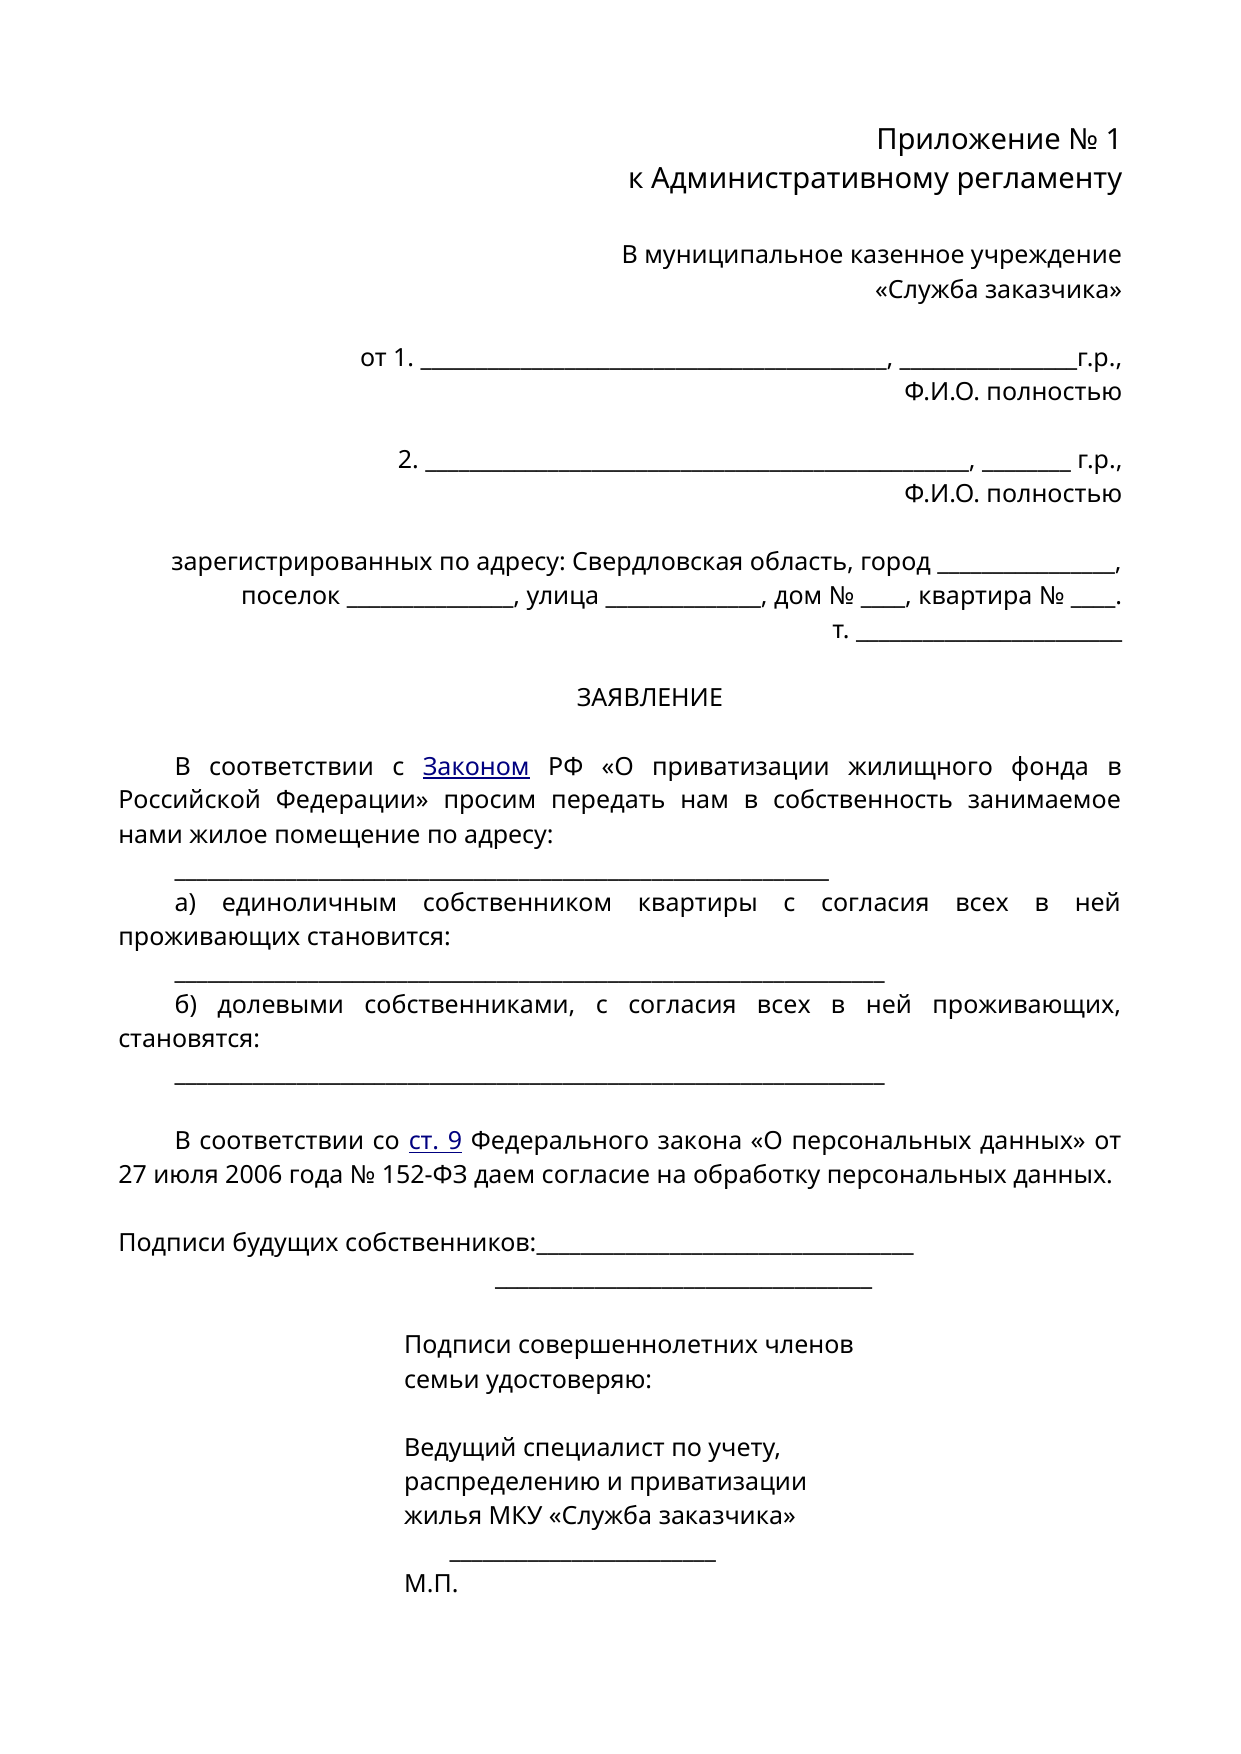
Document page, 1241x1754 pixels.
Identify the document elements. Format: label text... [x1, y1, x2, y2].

text ________________________________________________________________ [118, 952, 1122, 987]
text б) долевыми собственниками, с согласия всех в ней проживающих, становятся: [118, 987, 1122, 1055]
text поселок _______________, улица ______________, дом № ____, квартира № ____. [118, 578, 1122, 612]
text а) единоличным собственником квартиры с согласия всех в ней проживающих становится: [118, 884, 1122, 952]
text Приложение № 1 [118, 118, 1122, 158]
text Ведущий специалист по учету, [118, 1429, 1122, 1463]
text В соответствии со ст. 9 Федерального закона «О персональных данных» от 27 июля 2006 года № 152-ФЗ даем согласие на обработку персональных данных. [118, 1123, 1122, 1191]
text жилья МКУ «Служба заказчика» [118, 1497, 1122, 1532]
text семьи удостоверяю: [118, 1361, 1122, 1395]
text Ф.И.О. полностью [118, 476, 1122, 510]
text ___________________________________________________________ [118, 850, 1122, 884]
text зарегистрированных по адресу: Свердловская область, город ________________, [118, 544, 1122, 578]
text __________________________________ [118, 1259, 1122, 1293]
text т. ________________________ [118, 612, 1122, 646]
text В муниципальное казенное учреждение [118, 237, 1122, 271]
text 2. _________________________________________________, ________ г.р., [118, 442, 1122, 476]
text Подписи совершеннолетних членов [118, 1327, 1122, 1361]
text ________________________ [118, 1532, 1122, 1566]
text «Служба заказчика» [118, 271, 1122, 305]
text Ф.И.О. полностью [118, 373, 1122, 407]
text В соответствии с Законом РФ «О приватизации жилищного фонда в Российской Федерации» просим передать нам в собственность занимаемое нами жилое помещение по адресу: [118, 748, 1122, 850]
text Подписи будущих собственников:__________________________________ [118, 1225, 1122, 1259]
text ЗАЯВЛЕНИЕ [118, 680, 1122, 714]
text к Административному регламенту [118, 158, 1122, 197]
text ________________________________________________________________ [118, 1055, 1122, 1089]
text от 1. __________________________________________, ________________г.р., [118, 339, 1122, 373]
text распределению и приватизации [118, 1463, 1122, 1497]
text М.П. [118, 1566, 1122, 1600]
